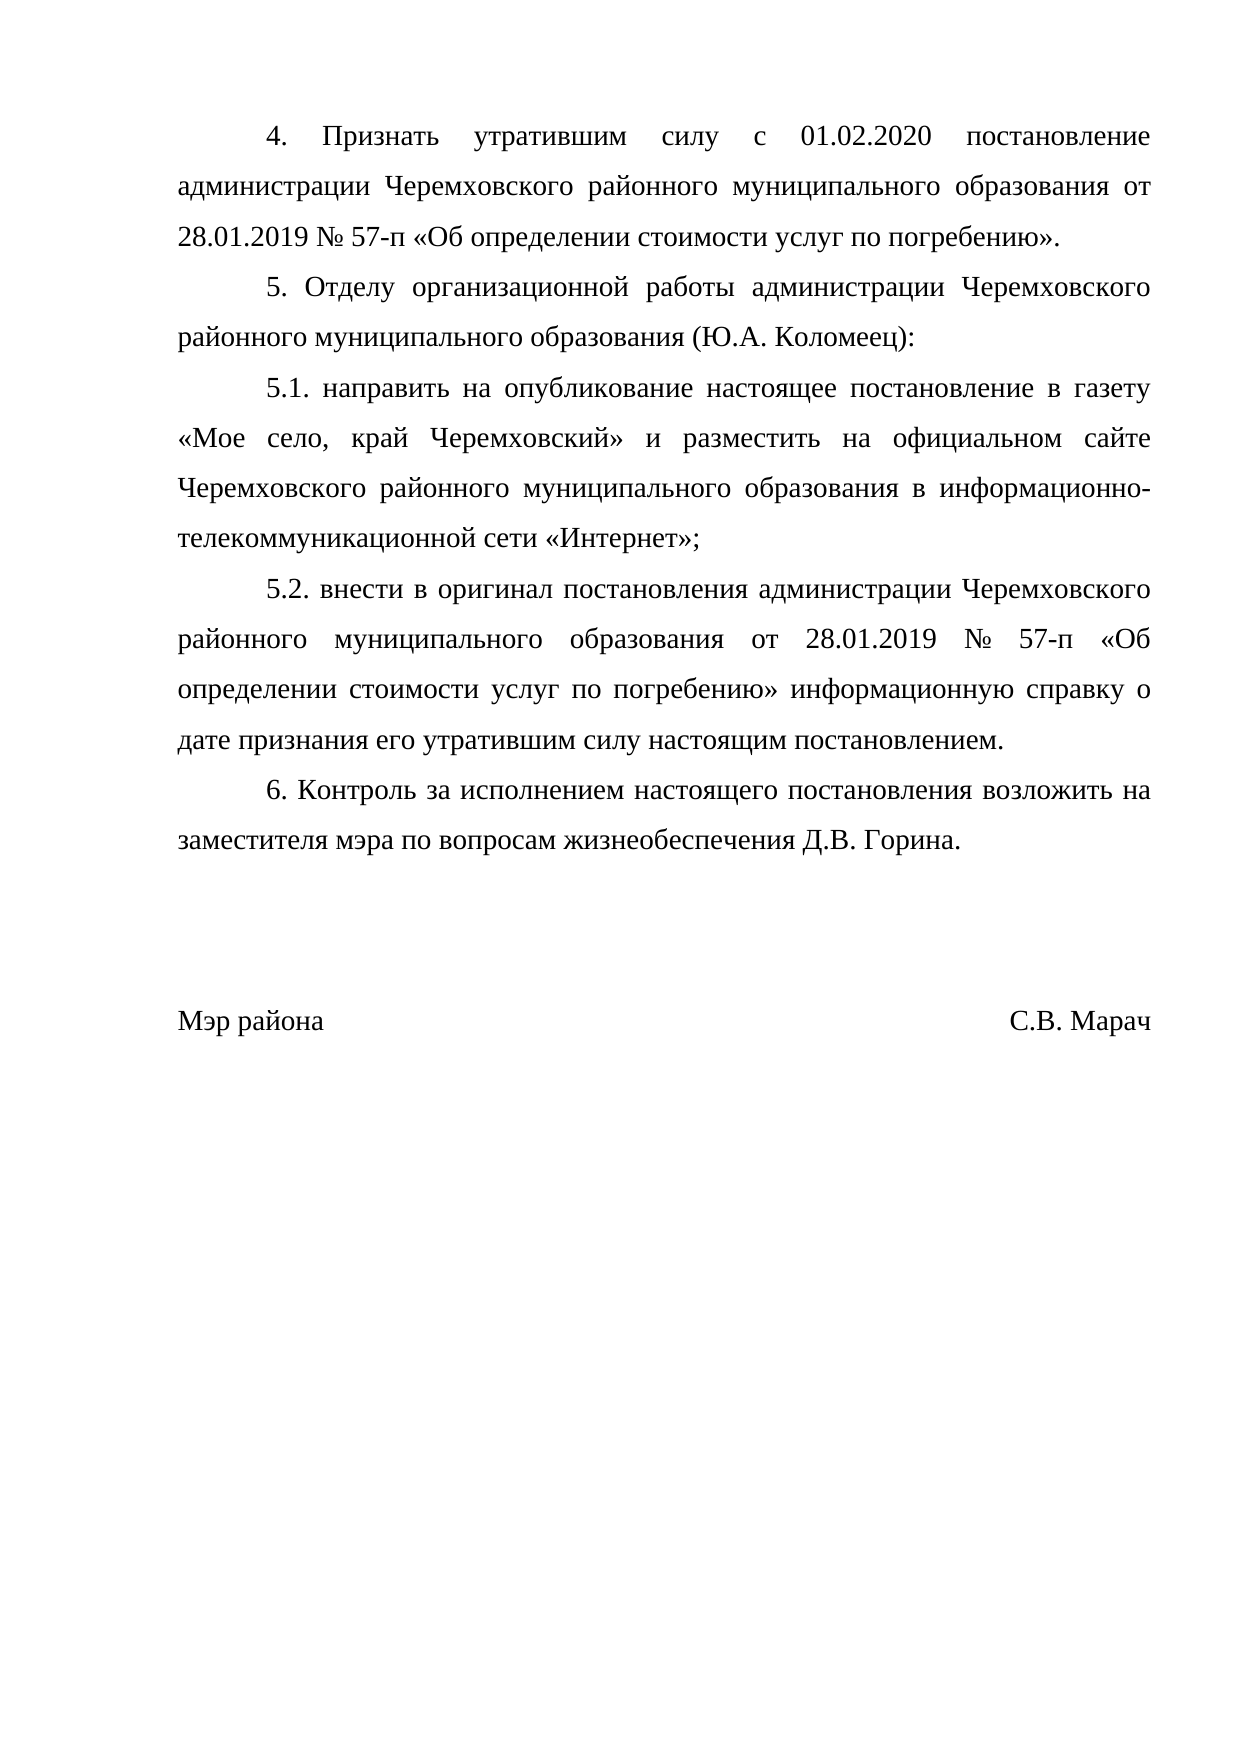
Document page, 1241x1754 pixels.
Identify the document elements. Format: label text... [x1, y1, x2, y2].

text 6. Контроль за исполнением настоящего постановления возложить на заместителя мэра по вопросам жизнеобеспечения Д.В. Горина. [177, 772, 1152, 856]
text 5. Отделу организационной работы администрации Черемховского районного муниципального образования (Ю.А. Коломеец): [177, 269, 1152, 353]
text 5.2. внести в оригинал постановления администрации Черемховского районного муниципального образования от 28.01.2019 № 57-п «Об определении стоимости услуг по погребению» информационную справку о дате признания его утратившим силу настоящим постановлением. [177, 571, 1152, 755]
text Мэр района С.В. Марач [177, 1003, 1152, 1037]
text 5.1. направить на опубликование настоящее постановление в газету «Мое село, край Черемховский» и разместить на официальном сайте Черемховского районного муниципального образования в информационно-телекоммуникационной сети «Интернет»; [177, 370, 1152, 554]
text 4. Признать утратившим силу с 01.02.2020 постановление администрации Черемховского районного муниципального образования от 28.01.2019 № 57-п «Об определении стоимости услуг по погребению». [177, 118, 1152, 252]
